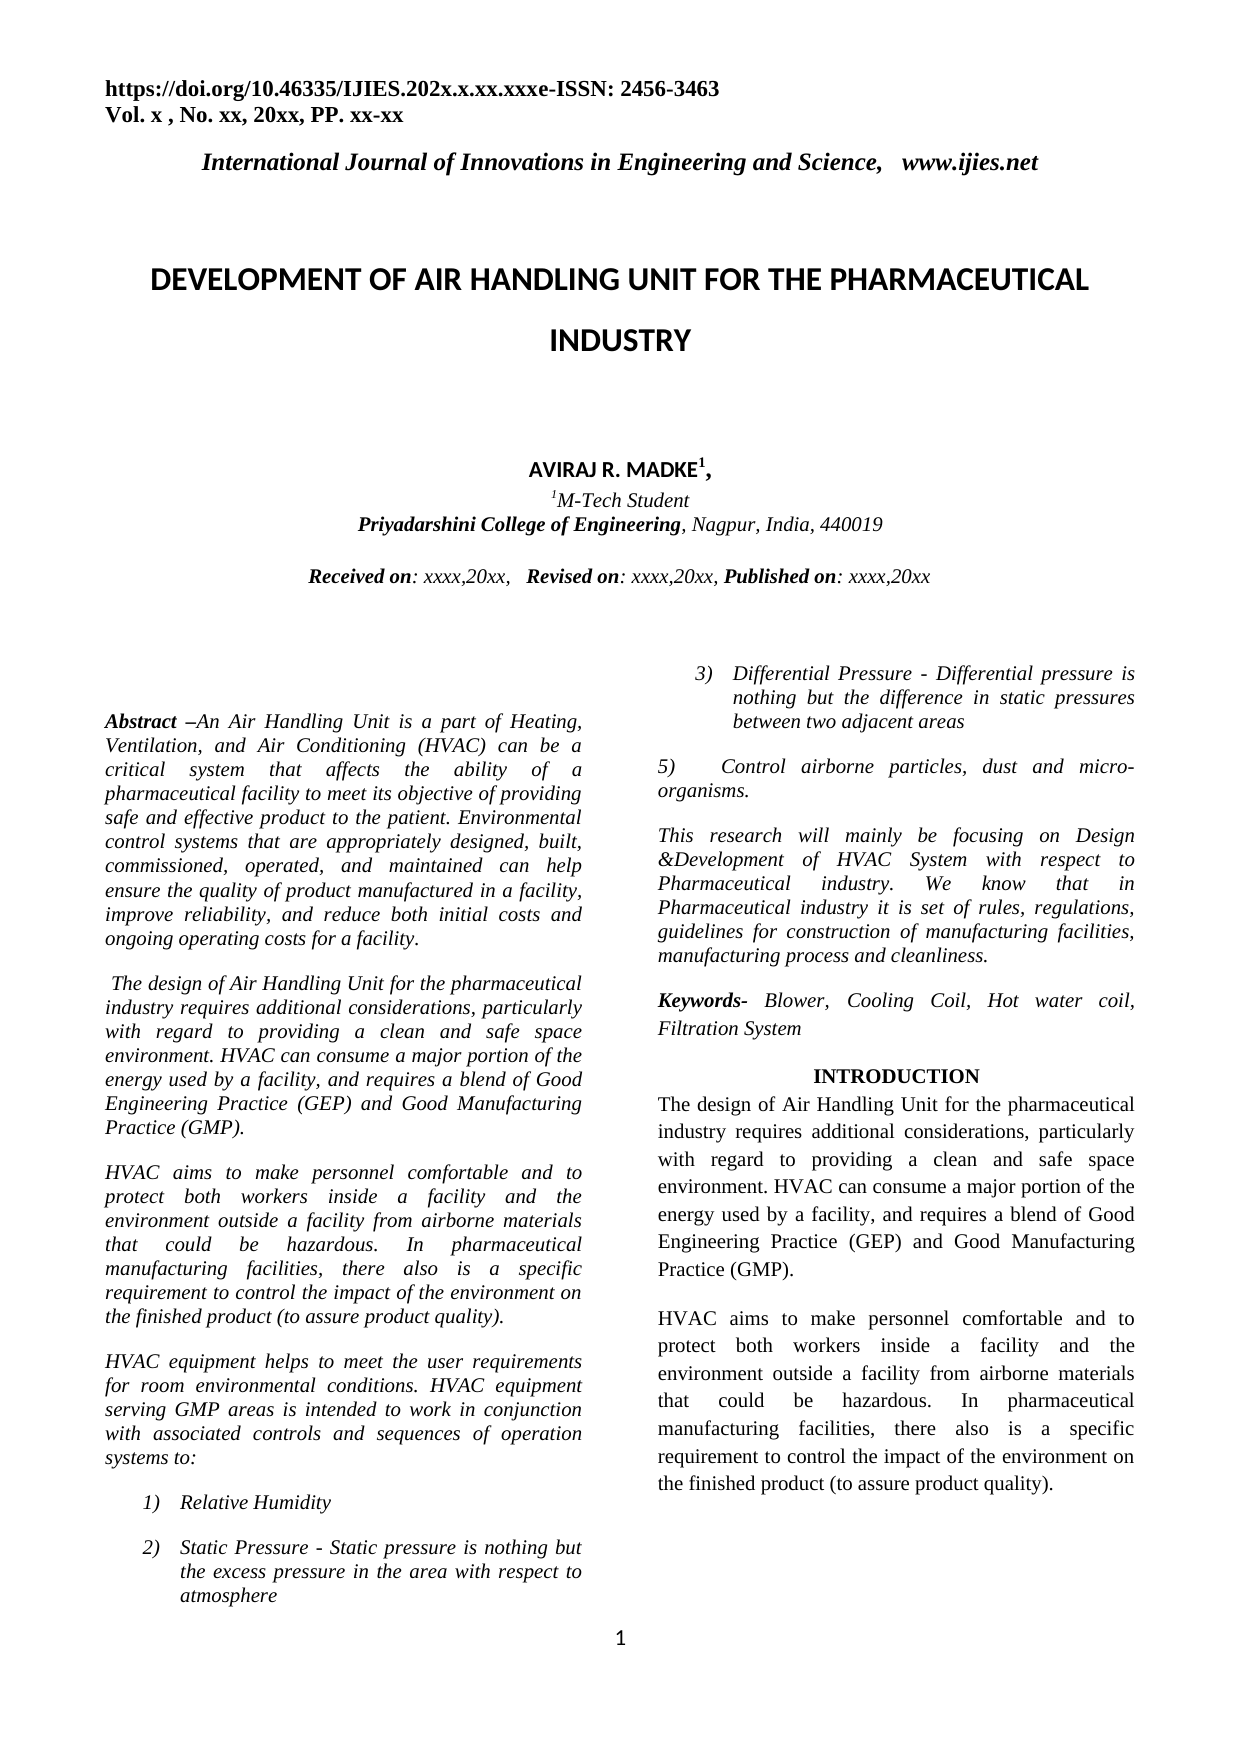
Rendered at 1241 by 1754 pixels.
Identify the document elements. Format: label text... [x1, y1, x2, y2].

text INTRODUCTION [658, 1064, 1135, 1088]
list Relative Humidity [142, 1490, 583, 1514]
text 1M-Tech Student [105, 488, 1135, 512]
text Abstract –An Air Handling Unit is a part of Heating, Ventilation, and Air Conditioning (HVAC) can be a critical system that affects the ability of a pharmaceutical facility to meet its objective of providing safe and effective product to the patient. Environmental control systems that are appropriately designed, built, commissioned, operated, and maintained can help ensure the quality of product manufactured in a facility, improve reliability, and reduce both initial costs and ongoing operating costs for a facility. [105, 709, 583, 950]
text HVAC aims to make personnel comfortable and to protect both workers inside a facility and the environment outside a facility from airborne materials that could be hazardous. In pharmaceutical manufacturing facilities, there also is a specific requirement to control the impact of the environment on the finished product (to assure product quality). [105, 1160, 583, 1328]
text 5) Control airborne particles, dust and micro-organisms. [658, 754, 1135, 802]
text DEVELOPMENT OF AIR HANDLING UNIT FOR THE PHARMACEUTICAL INDUSTRY [105, 257, 1135, 359]
text HVAC aims to make personnel comfortable and to protect both workers inside a facility and the environment outside a facility from airborne materials that could be hazardous. In pharmaceutical manufacturing facilities, there also is a specific requirement to control the impact of the environment on the finished product (to assure product quality). [658, 1306, 1135, 1495]
list Differential Pressure - Differential pressure is nothing but the difference in static pressures between two adjacent areas [695, 661, 1135, 733]
text Received on: xxxx,20xx, Revised on: xxxx,20xx, Published on: xxxx,20xx [105, 564, 1135, 588]
list Static Pressure - Static pressure is nothing but the excess pressure in the area with respect to atmosphere [142, 1535, 583, 1607]
text Priyadarshini College of Engineering, Nagpur, India, 440019 [105, 512, 1135, 536]
text The design of Air Handling Unit for the pharmaceutical industry requires additional considerations, particularly with regard to providing a clean and safe space environment. HVAC can consume a major portion of the energy used by a facility, and requires a blend of Good Engineering Practice (GEP) and Good Manufacturing Practice (GMP). [105, 971, 583, 1139]
text AVIRAJ R. MADKE1, [105, 454, 1135, 483]
text This research will mainly be focusing on Design &Development of HVAC System with respect to Pharmaceutical industry. We know that in Pharmaceutical industry it is set of rules, regulations, guidelines for construction of manufacturing facilities, manufacturing process and cleanliness. [658, 823, 1135, 967]
text Keywords- Blower, Cooling Coil, Hot water coil, Filtration System [658, 988, 1135, 1039]
text The design of Air Handling Unit for the pharmaceutical industry requires additional considerations, particularly with regard to providing a clean and safe space environment. HVAC can consume a major portion of the energy used by a facility, and requires a blend of Good Engineering Practice (GEP) and Good Manufacturing Practice (GMP). [658, 1091, 1135, 1281]
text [105, 1349, 583, 1469]
